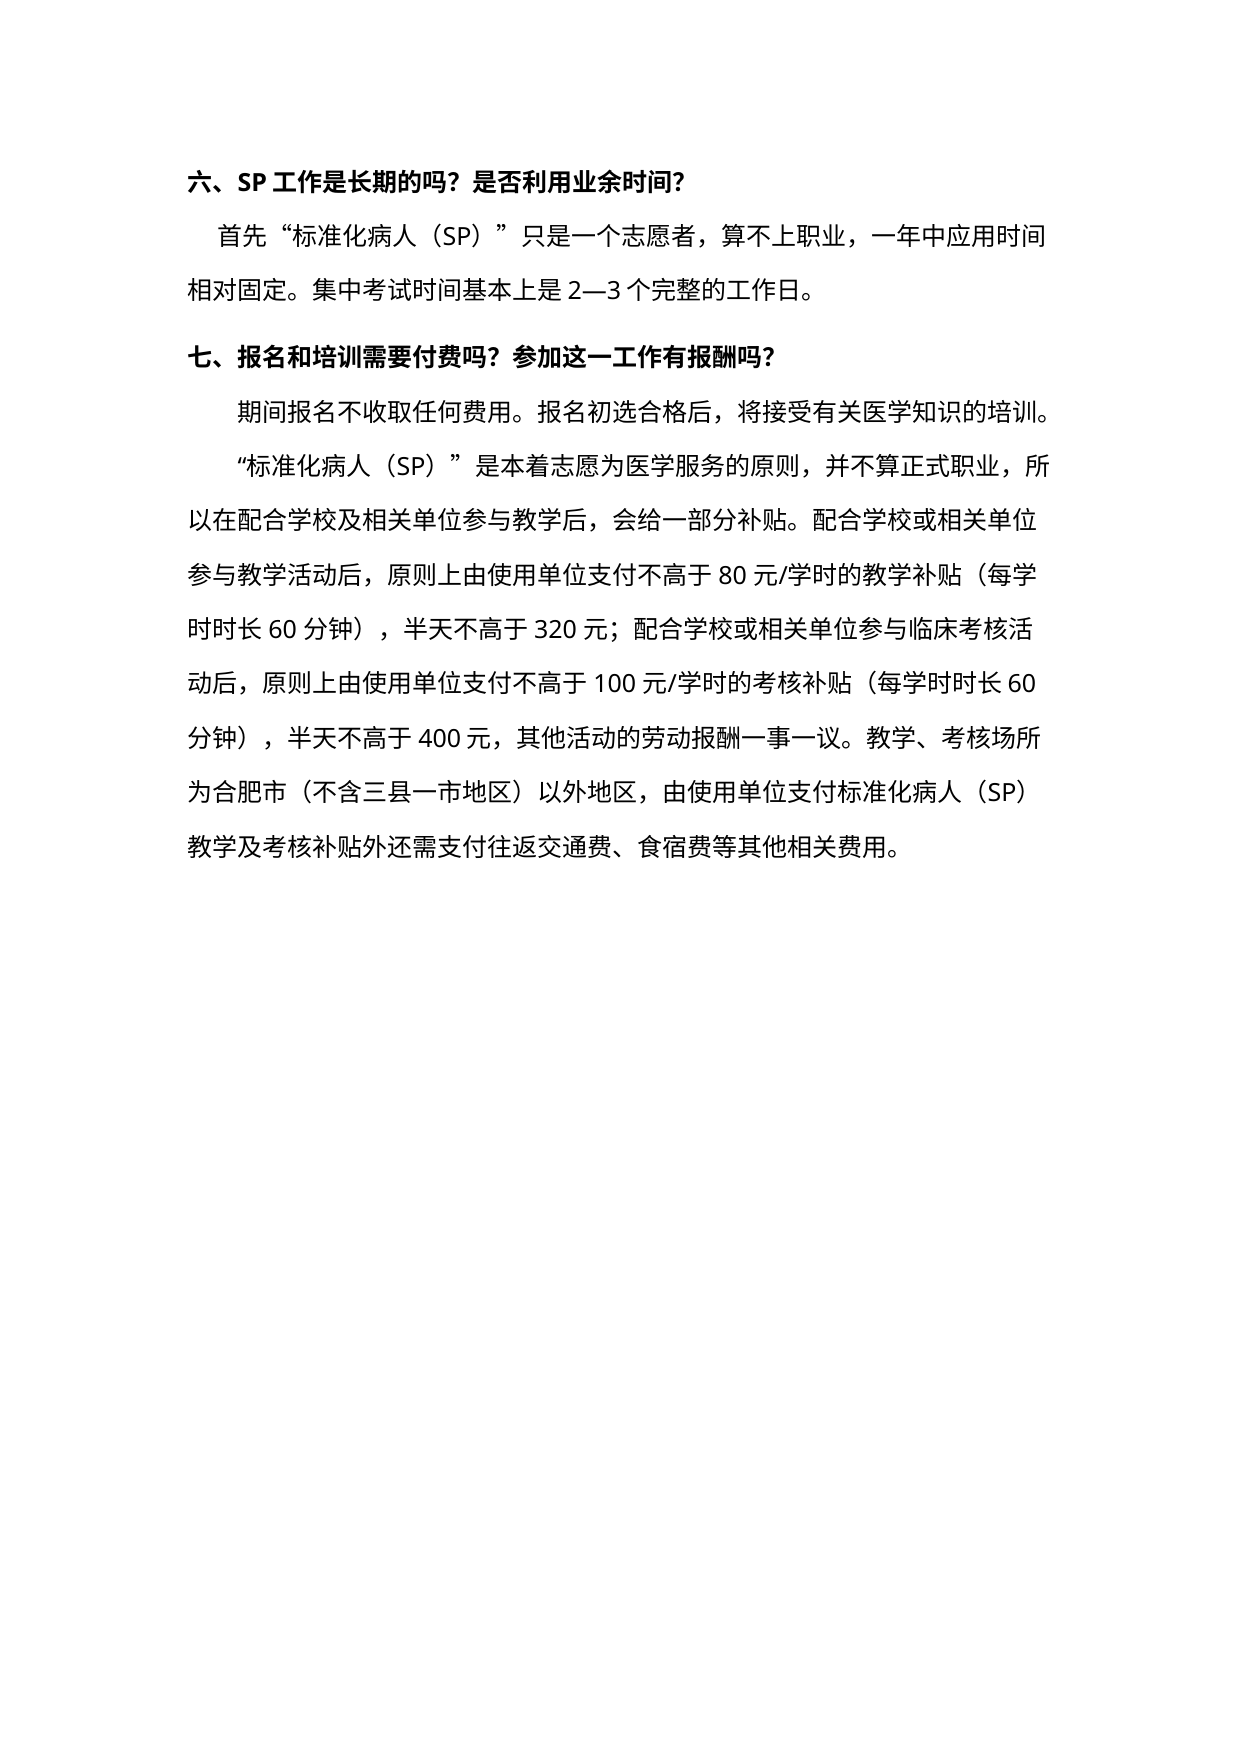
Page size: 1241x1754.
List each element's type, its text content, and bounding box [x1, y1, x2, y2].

text 七、报名和培训需要付费吗？参加这一工作有报酬吗？ [187, 338, 1053, 374]
text 期间报名不收取任何费用。报名初选合格后，将接受有关医学知识的培训。 [187, 392, 1053, 428]
text “标准化病人（SP）”是本着志愿为医学服务的原则，并不算正式职业，所以在配合学校及相关单位参与教学后，会给一部分补贴。配合学校或相关单位参与教学活动后，原则上由使用单位支付不高于 80 元/学时的教学补贴（每学时时长 60 分钟），半天不高于 320 元；配合学校或相关单位参与临床考核活动后，原则上由使用单位支付不高于 100 元/学时的考核补贴（每学时时长 60 分钟），半天不高于 400元，其他活动的劳动报酬一事一议。教学、考核场所为合肥市（不含三县一市地区）以外地区，由使用单位支付标准化病人（SP）教学及考核补贴外还需支付往返交通费、食宿费等其他相关费用。 [187, 446, 1053, 863]
text 六、SP工作是长期的吗？是否利用业余时间？ [187, 162, 1053, 198]
text 首先“标准化病人（SP）”只是一个志愿者，算不上职业，一年中应用时间相对固定。集中考试时间基本上是2—3个完整的工作日。 [187, 216, 1053, 307]
